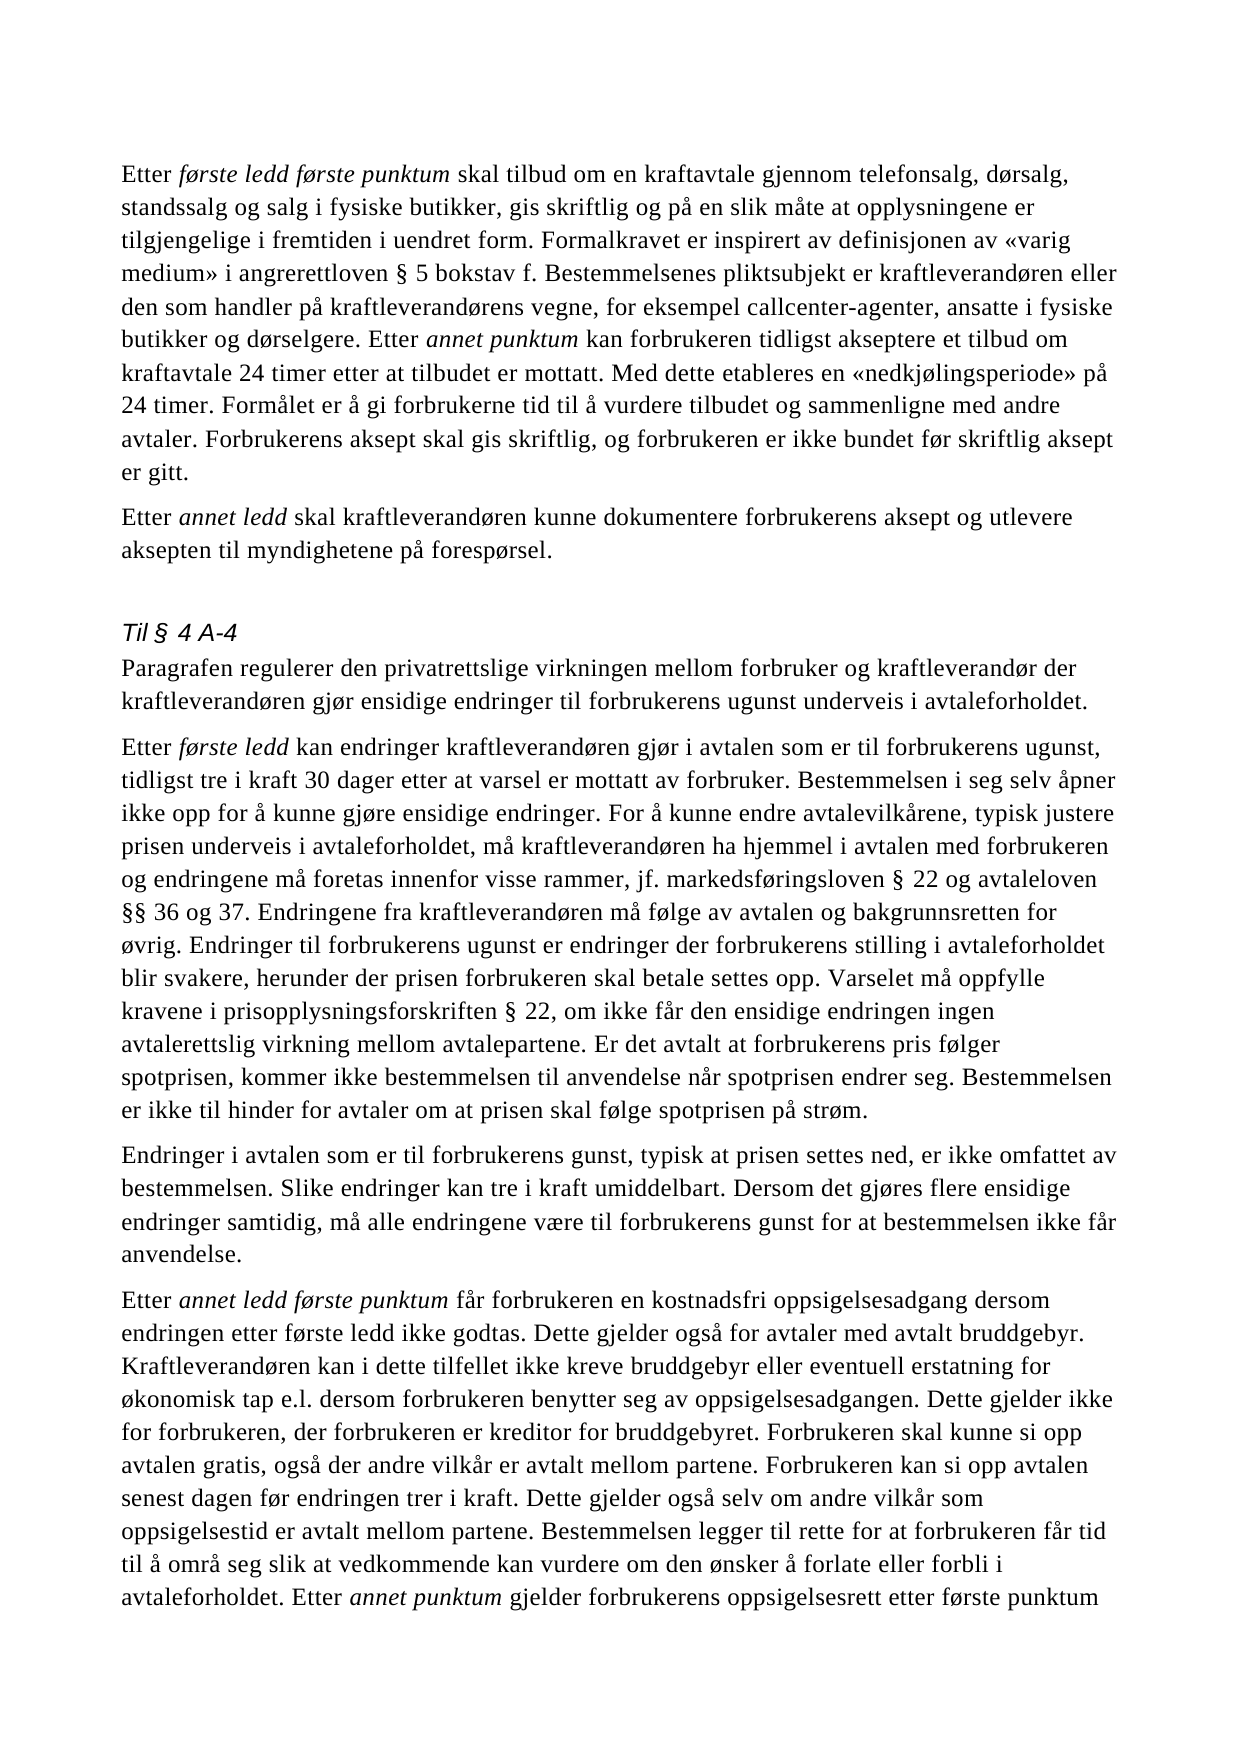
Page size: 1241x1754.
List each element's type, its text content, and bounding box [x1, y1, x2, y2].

text Etter første ledd kan endringer kraftleverandøren gjør i avtalen som er til forbrukerens ugunst, tidligst tre i kraft 30 dager etter at varsel er mottatt av forbruker. Bestemmelsen i seg selv åpner ikke opp for å kunne gjøre ensidige endringer. For å kunne endre avtalevilkårene, typisk justere prisen underveis i avtaleforholdet, må kraftleverandøren ha hjemmel i avtalen med forbrukeren og endringene må foretas innenfor visse rammer, jf. markedsføringsloven § 22 og avtaleloven §§ 36 og 37. Endringene fra kraftleverandøren må følge av avtalen og bakgrunnsretten for øvrig. Endringer til forbrukerens ugunst er endringer der forbrukerens stilling i avtaleforholdet blir svakere, herunder der prisen forbrukeren skal betale settes opp. Varselet må oppfylle kravene i prisopplysningsforskriften § 22, om ikke får den ensidige endringen ingen avtalerettslig virkning mellom avtalepartene. Er det avtalt at forbrukerens pris følger spotprisen, kommer ikke bestemmelsen til anvendelse når spotprisen endrer seg. Bestemmelsen er ikke til hinder for avtaler om at prisen skal følge spotprisen på strøm. [121, 732, 1119, 1124]
text Endringer i avtalen som er til forbrukerens gunst, typisk at prisen settes ned, er ikke omfattet av bestemmelsen. Slike endringer kan tre i kraft umiddelbart. Dersom det gjøres flere ensidige endringer samtidig, må alle endringene være til forbrukerens gunst for at bestemmelsen ikke får anvendelse. [121, 1141, 1119, 1268]
text Etter første ledd første punktum skal tilbud om en kraftavtale gjennom telefonsalg, dørsalg, standssalg og salg i fysiske butikker, gis skriftlig og på en slik måte at opplysningene er tilgjengelige i fremtiden i uendret form. Formalkravet er inspirert av definisjonen av «varig medium» i angrerettloven § 5 bokstav f. Bestemmelsenes pliktsubjekt er kraftleverandøren eller den som handler på kraftleverandørens vegne, for eksempel callcenter-agenter, ansatte i fysiske butikker og dørselgere. Etter annet punktum kan forbrukeren tidligst akseptere et tilbud om kraftavtale 24 timer etter at tilbudet er mottatt. Med dette etableres en «nedkjølingsperiode» på 24 timer. Formålet er å gi forbrukerne tid til å vurdere tilbudet og sammenligne med andre avtaler. Forbrukerens aksept skal gis skriftlig, og forbrukeren er ikke bundet før skriftlig aksept er gitt. [121, 159, 1119, 485]
text Til § 4 A-4 [121, 618, 1119, 647]
text Paragrafen regulerer den privatrettslige virkningen mellom forbruker og kraftleverandør der kraftleverandøren gjør ensidige endringer til forbrukerens ugunst underveis i avtaleforholdet. [121, 653, 1119, 715]
text Etter annet ledd skal kraftleverandøren kunne dokumentere forbrukerens aksept og utlevere aksepten til myndighetene på forespørsel. [121, 502, 1119, 564]
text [121, 1285, 1119, 1611]
